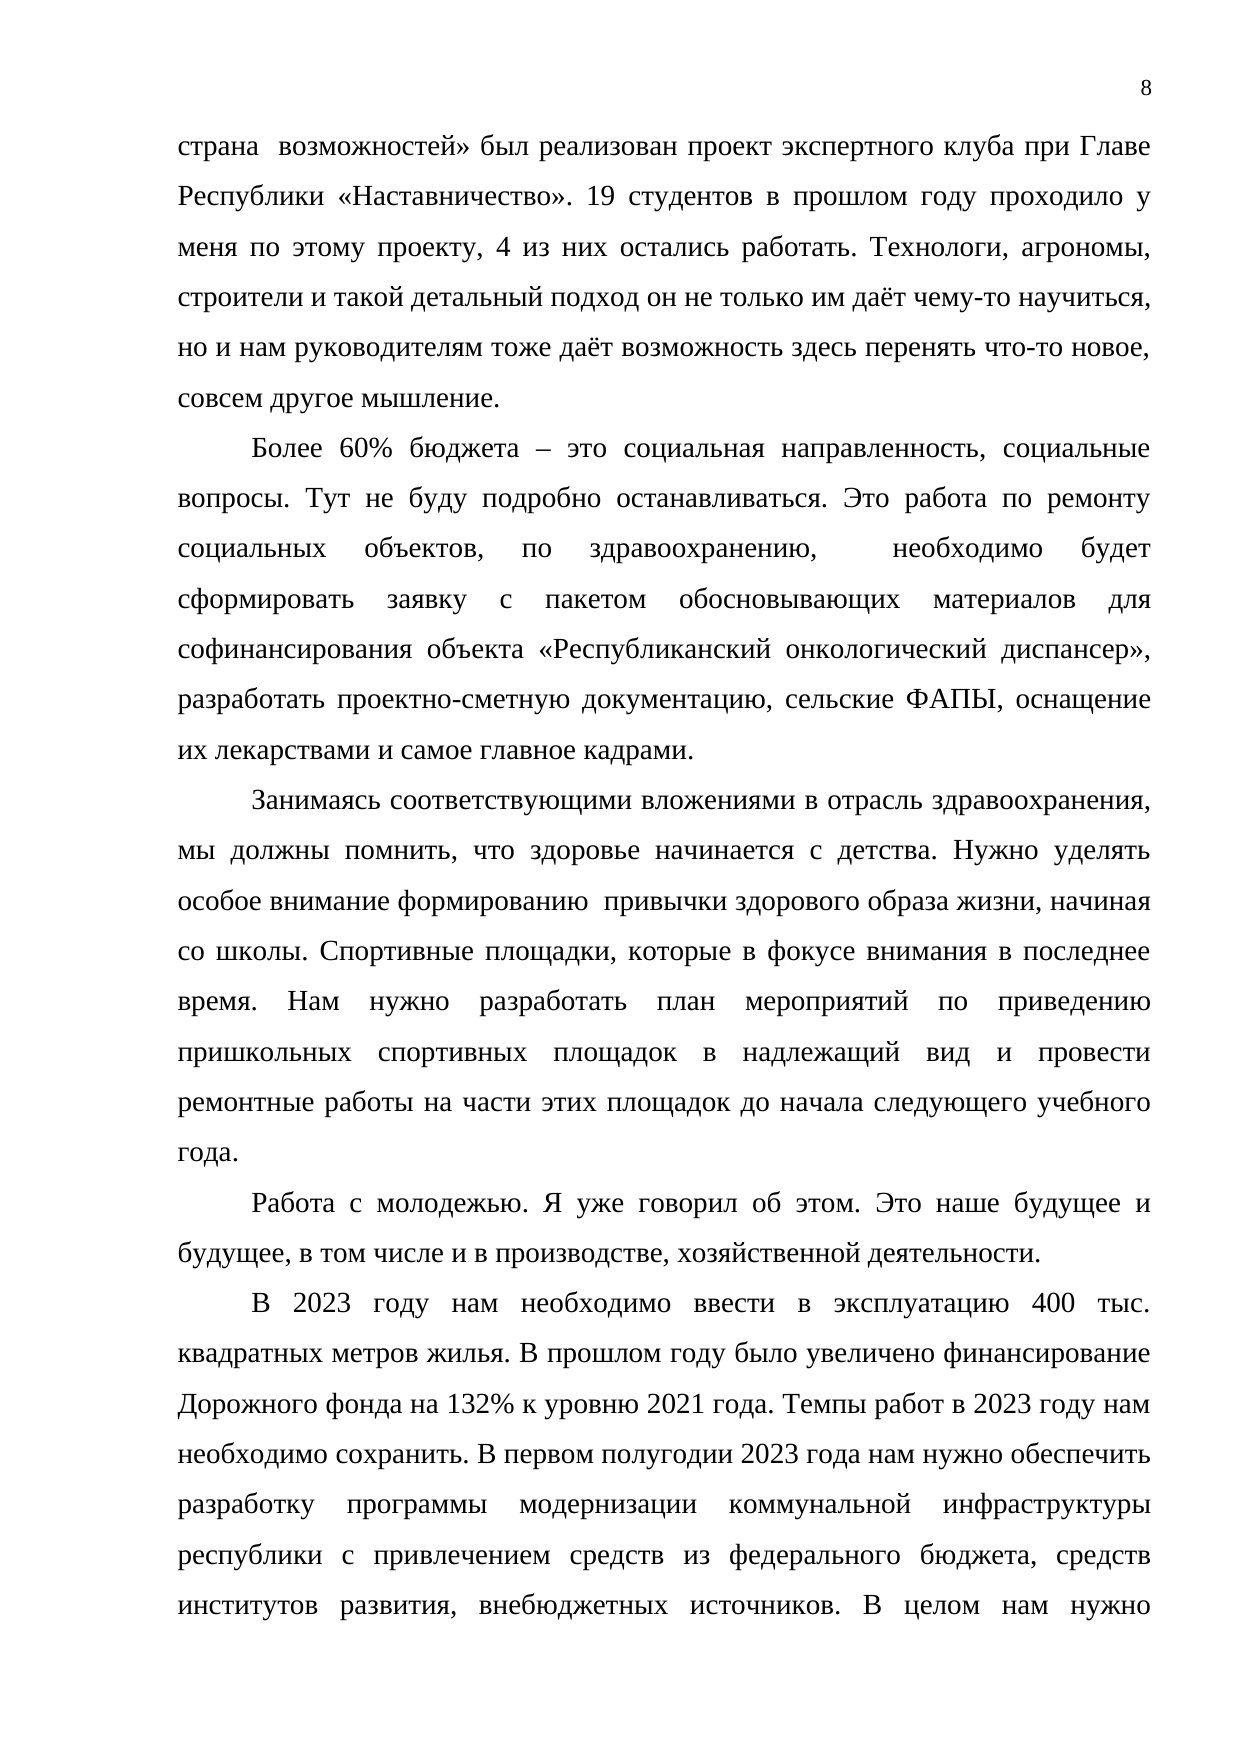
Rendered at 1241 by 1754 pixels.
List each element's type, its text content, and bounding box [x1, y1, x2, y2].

text Работа с молодежью. Я уже говорил об этом. Это наше будущее и будущее, в том числе и в производстве, хозяйственной деятельности. [177, 1185, 1152, 1268]
text Более 60% бюджета – это социальная направленность, социальные вопросы. Тут не буду подробно останавливаться. Это работа по ремонту социальных объектов, по здравоохранению, необходимо будет сформировать заявку с пакетом обосновывающих материалов для софинансирования объекта «Республиканский онкологический диспансер», разработать проектно-сметную документацию, сельские ФАПЫ, оснащение их лекарствами и самое главное кадрами. [177, 430, 1152, 765]
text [177, 128, 1152, 413]
text Занимаясь соответствующими вложениями в отрасль здравоохранения, мы должны помнить, что здоровье начинается с детства. Нужно уделять особое внимание формированию привычки здорового образа жизни, начиная со школы. Спортивные площадки, которые в фокусе внимания в последнее время. Нам нужно разработать план мероприятий по приведению пришкольных спортивных площадок в надлежащий вид и провести ремонтные работы на части этих площадок до начала следующего учебного года. [177, 782, 1152, 1168]
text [177, 1285, 1152, 1621]
